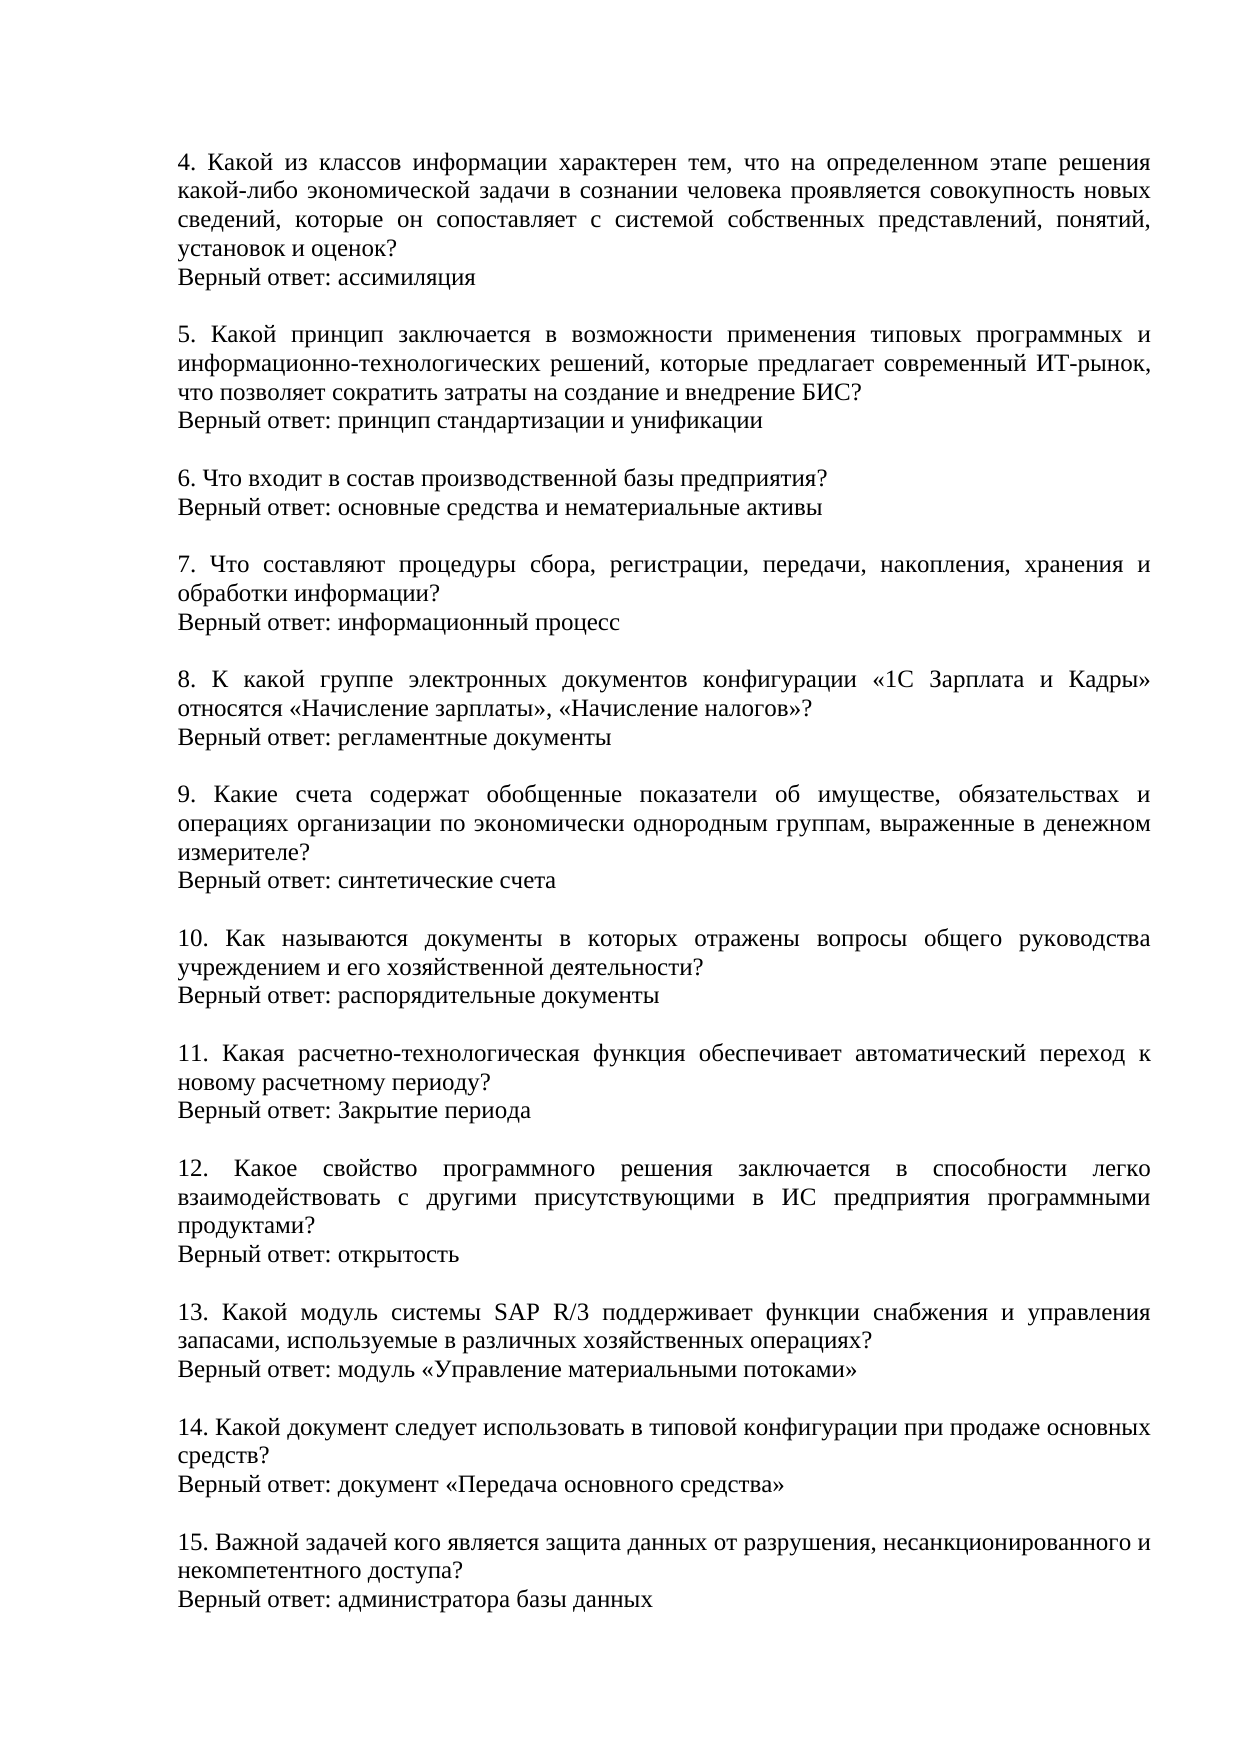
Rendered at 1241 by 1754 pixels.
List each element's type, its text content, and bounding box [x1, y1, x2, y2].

text Верный ответ: распорядительные документы [177, 981, 1152, 1009]
text 14. Какой документ следует использовать в типовой конфигурации при продаже основных средств? [177, 1412, 1152, 1469]
text 7. Что составляют процедуры сбора, регистрации, передачи, накопления, хранения и обработки информации? [177, 549, 1152, 607]
text 5. Какой принцип заключается в возможности применения типовых программных и информационно-технологических решений, которые предлагает современный ИТ-рынок, что позволяет сократить затраты на создание и внедрение БИС? [177, 319, 1152, 406]
text 15. Важной задачей кого является защита данных от разрушения, несанкционированного и некомпетентного доступа? [177, 1527, 1152, 1584]
text Верный ответ: документ «Передача основного средства» [177, 1469, 1152, 1498]
text Верный ответ: ассимиляция [177, 262, 1152, 291]
text 6. Что входит в состав производственной базы предприятия? [177, 463, 1152, 492]
text Верный ответ: синтетические счета [177, 866, 1152, 894]
text Верный ответ: регламентные документы [177, 722, 1152, 751]
text Верный ответ: Закрытие периода [177, 1096, 1152, 1124]
text 4. Какой из классов информации характерен тем, что на определенном этапе решения какой-либо экономической задачи в сознании человека проявляется совокупность новых сведений, которые он сопоставляет с системой собственных представлений, понятий, установок и оценок? [177, 147, 1152, 262]
text 8. К какой группе электронных документов конфигурации «1С Зарплата и Кадры» относятся «Начисление зарплаты», «Начисление налогов»? [177, 664, 1152, 722]
text Верный ответ: принцип стандартизации и унификации [177, 406, 1152, 434]
text Верный ответ: основные средства и нематериальные активы [177, 492, 1152, 521]
text Верный ответ: модуль «Управление материальными потоками» [177, 1354, 1152, 1383]
text 12. Какое свойство программного решения заключается в способности легко взаимодействовать с другими присутствующими в ИС предприятия программными продуктами? [177, 1153, 1152, 1239]
text 9. Какие счета содержат обобщенные показатели об имуществе, обязательствах и операциях организации по экономически однородным группам, выраженные в денежном измерителе? [177, 779, 1152, 866]
text Верный ответ: информационный процесс [177, 607, 1152, 636]
text 11. Какая расчетно-технологическая функция обеспечивает автоматический переход к новому расчетному периоду? [177, 1038, 1152, 1096]
text Верный ответ: администратора базы данных [177, 1584, 1152, 1613]
text 13. Какой модуль системы SAP R/3 поддерживает функции снабжения и управления запасами, используемые в различных хозяйственных операциях? [177, 1297, 1152, 1354]
text 10. Как называются документы в которых отражены вопросы общего руководства учреждением и его хозяйственной деятельности? [177, 923, 1152, 981]
text Верный ответ: открытость [177, 1239, 1152, 1268]
